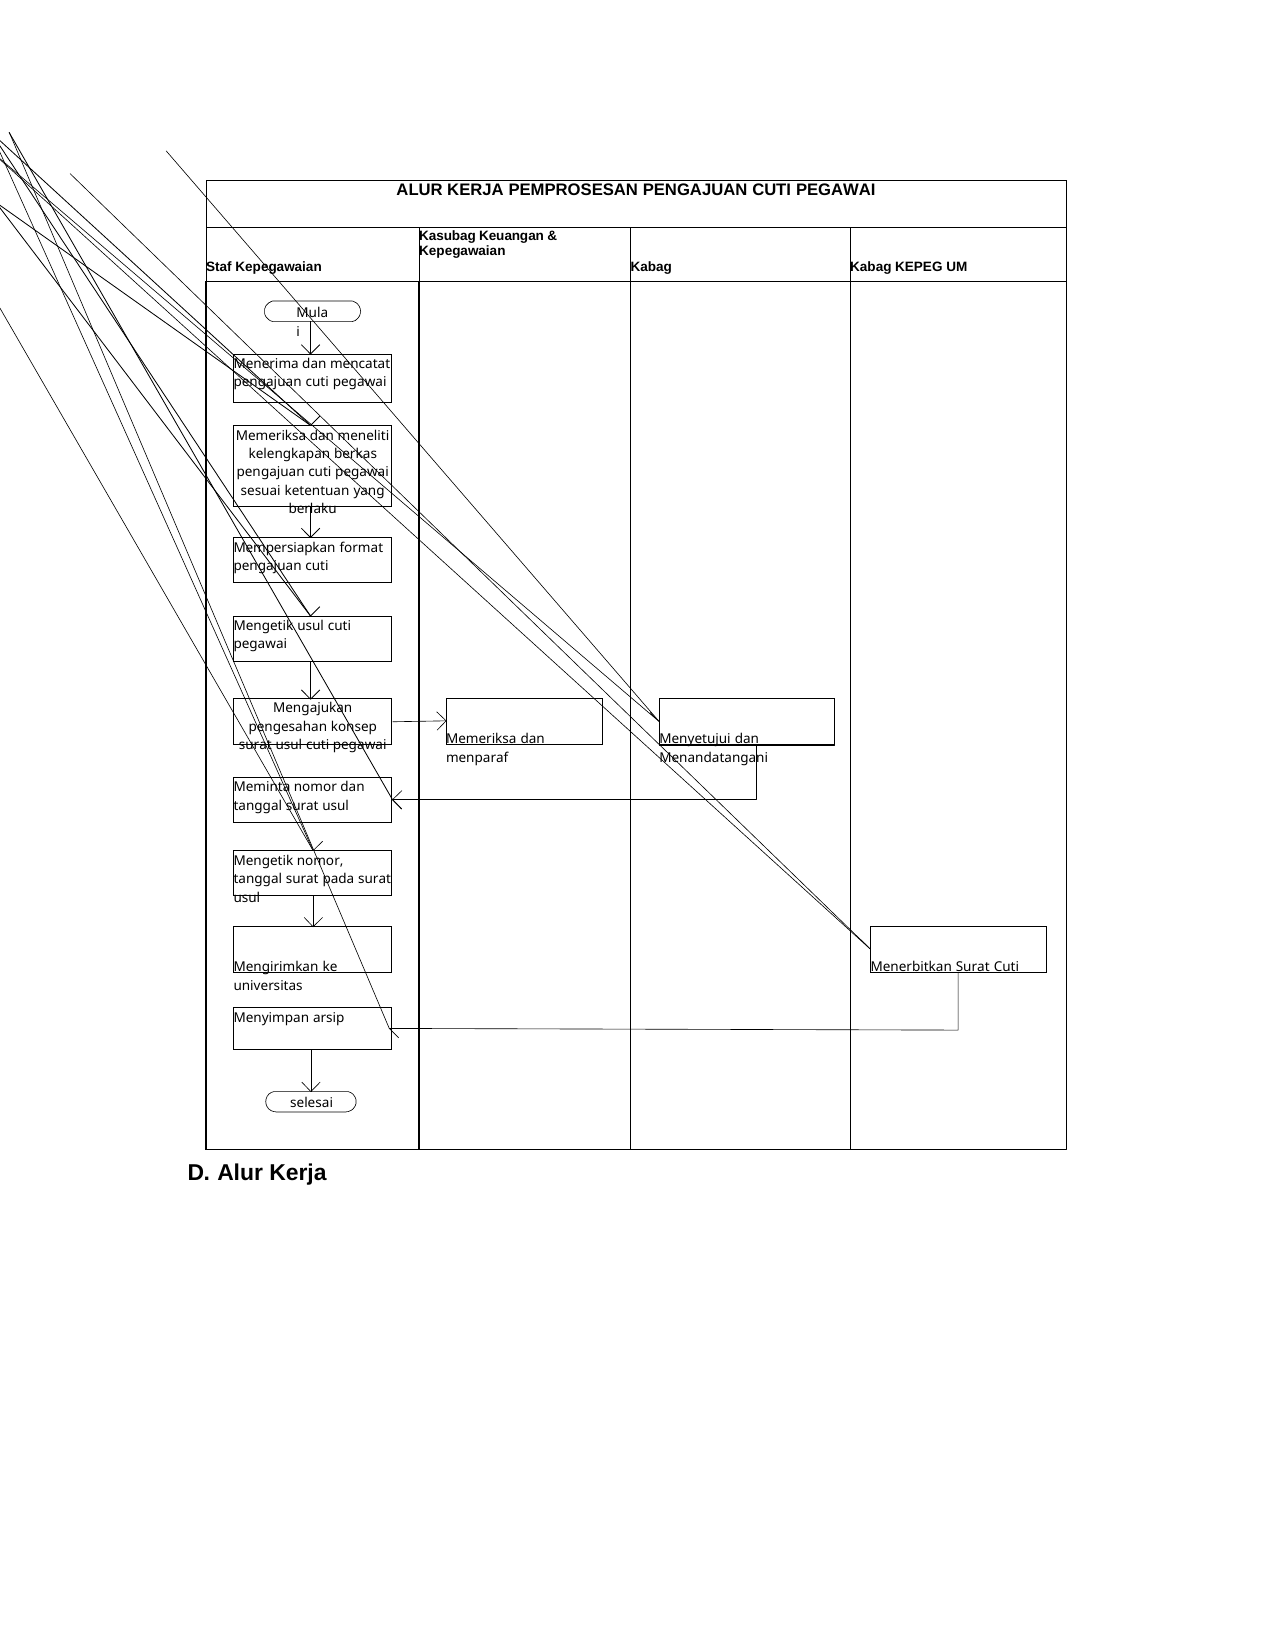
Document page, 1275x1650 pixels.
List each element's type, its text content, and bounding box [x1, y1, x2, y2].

list Alur Kerja [187, 149, 1185, 1185]
